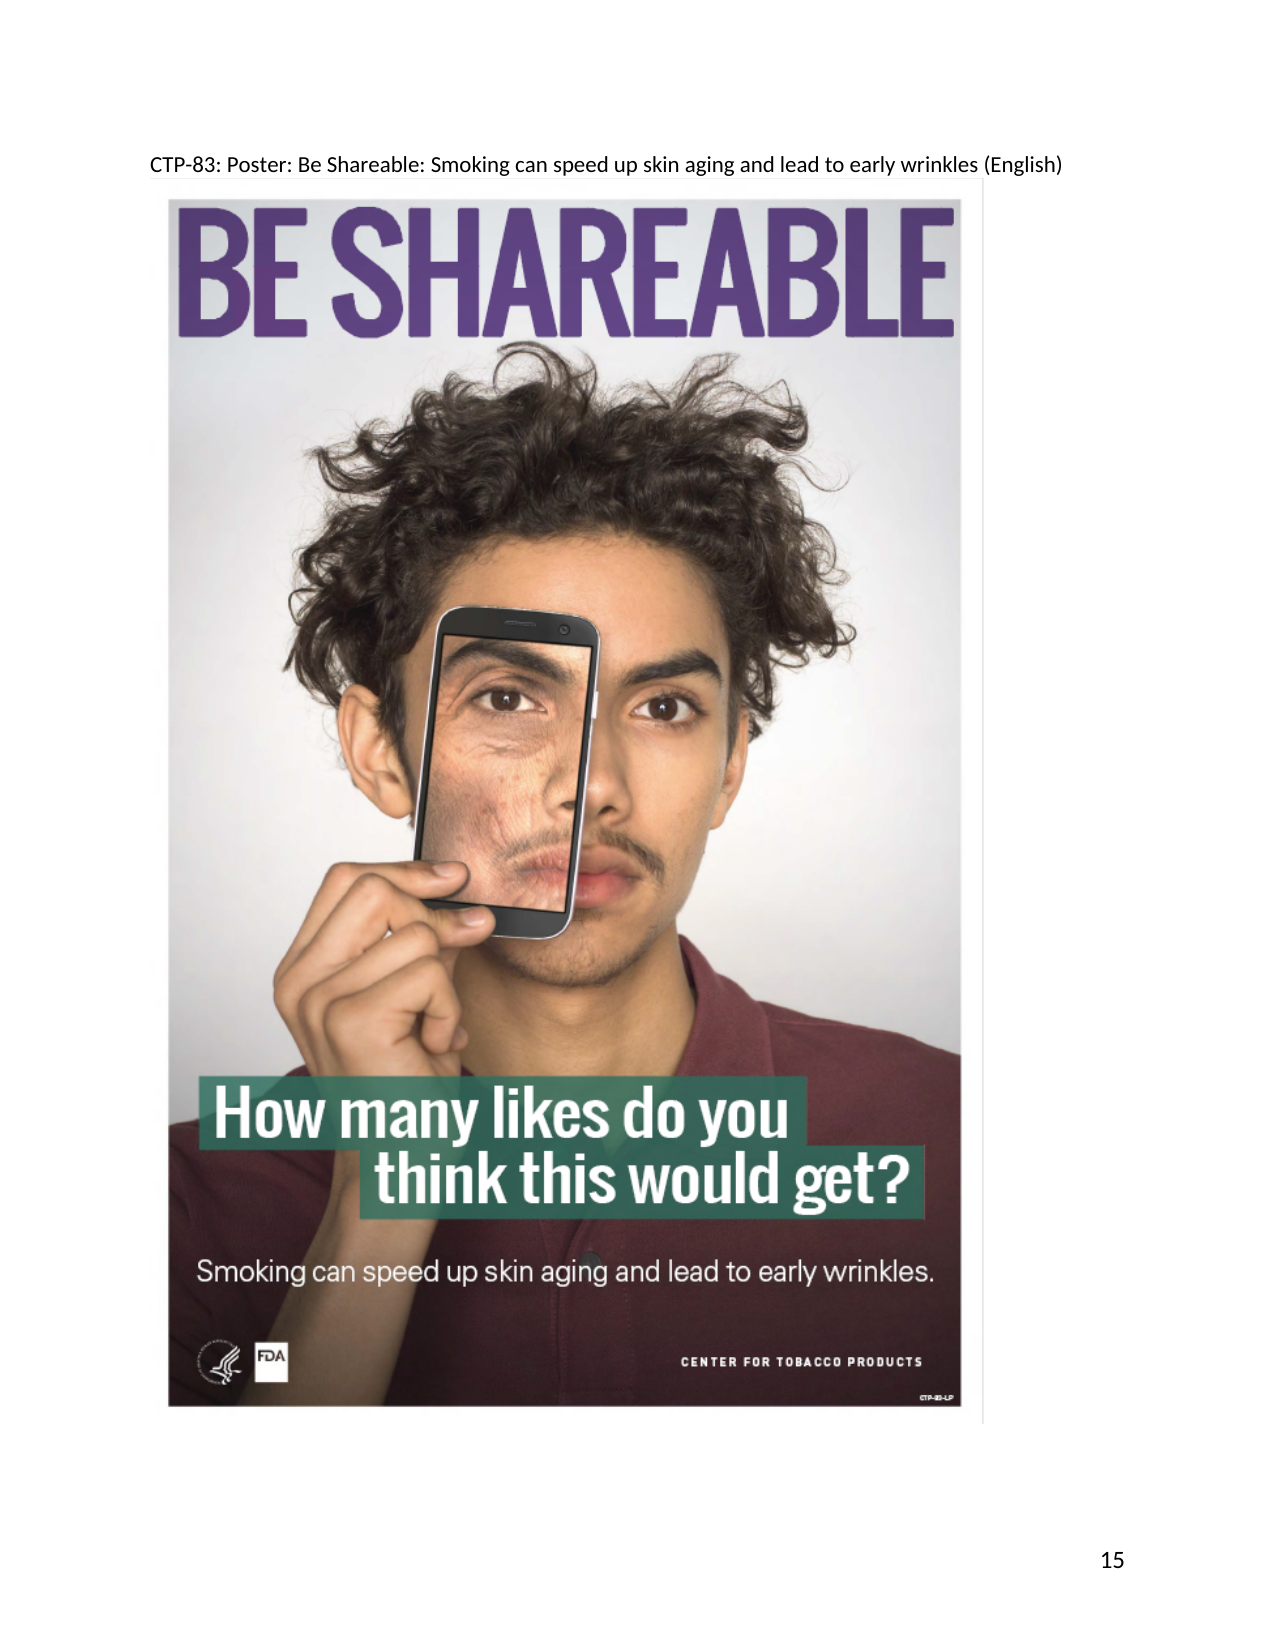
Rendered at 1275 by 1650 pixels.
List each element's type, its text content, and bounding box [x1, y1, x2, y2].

text CTP-83: Poster: Be Shareable: Smoking can speed up skin aging and lead to early wrinkles (English) [150, 150, 1125, 178]
picture [150, 178, 984, 1424]
